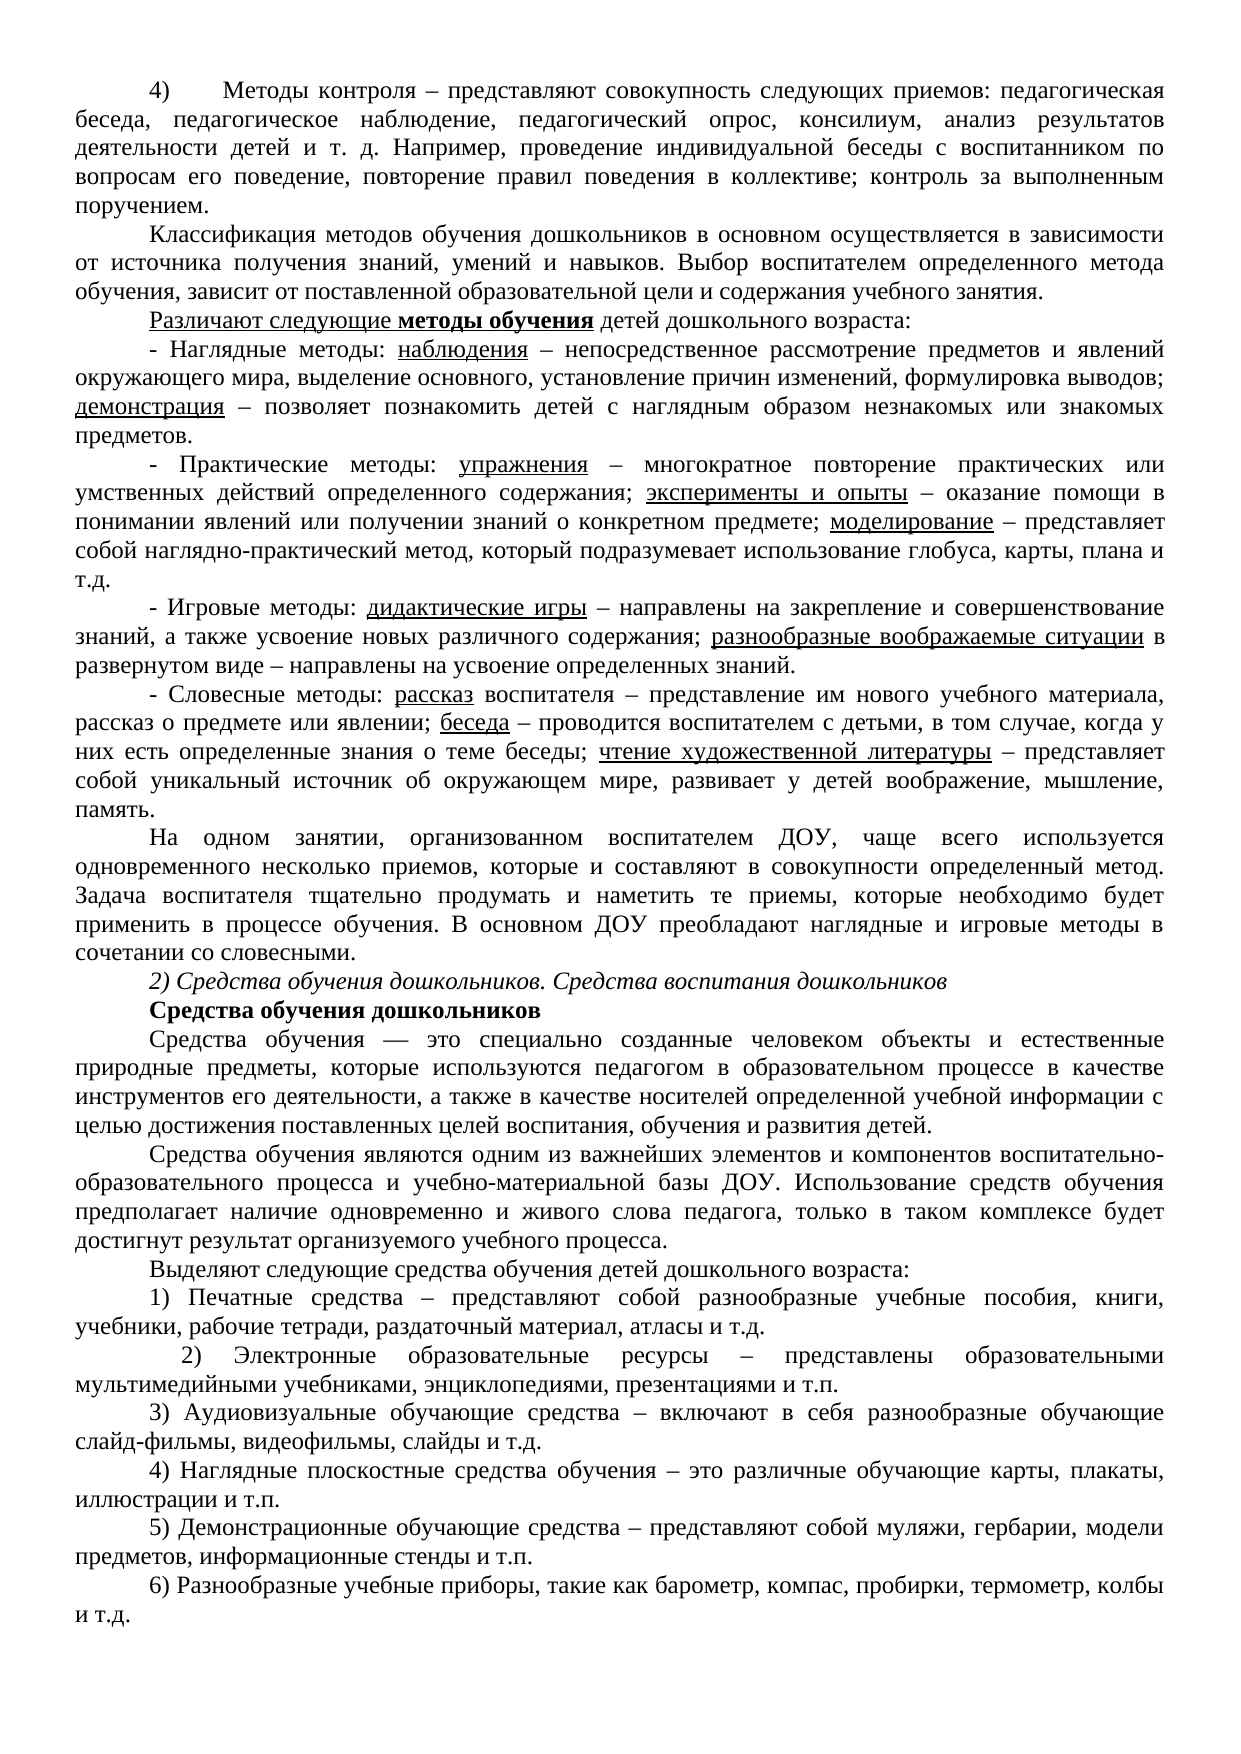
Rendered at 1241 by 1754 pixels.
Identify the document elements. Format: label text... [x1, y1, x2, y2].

text - Словесные методы: рассказ воспитателя – представление им нового учебного материала, рассказ о предмете или явлении; беседа – проводится воспитателем с детьми, в том случае, когда у них есть определенные знания о теме беседы; чтение художественной литературы – представляет собой уникальный источник об окружающем мире, развивает у детей воображение, мышление, память. [75, 679, 1165, 822]
text Различают следующие методы обучения детей дошкольного возраста: [75, 305, 1165, 334]
list Методы контроля – представляют совокупность следующих приемов: педагогическая беседа, педагогическое наблюдение, педагогический опрос, консилиум, анализ результатов деятельности детей и т. д. Например, проведение индивидуальной беседы с воспитанником по вопросам его поведение, повторение правил поведения в коллективе; контроль за выполненным поручением. [75, 75, 1165, 219]
text 2) Средства обучения дошкольников. Средства воспитания дошкольников [75, 966, 1165, 995]
text Выделяют следующие средства обучения детей дошкольного возраста: [75, 1254, 1165, 1282]
text 5) Демонстрационные обучающие средства – представляют собой муляжи, гербарии, модели предметов, информационные стенды и т.п. [75, 1512, 1165, 1570]
text На одном занятии, организованном воспитателем ДОУ, чаще всего используется одновременного несколько приемов, которые и составляют в совокупности определенный метод. Задача воспитателя тщательно продумать и наметить те приемы, которые необходимо будет применить в процессе обучения. В основном ДОУ преобладают наглядные и игровые методы в сочетании со словесными. [75, 822, 1165, 966]
text 4) Наглядные плоскостные средства обучения – это различные обучающие карты, плакаты, иллюстрации и т.п. [75, 1455, 1165, 1512]
text - Наглядные методы: наблюдения – непосредственное рассмотрение предметов и явлений окружающего мира, выделение основного, установление причин изменений, формулировка выводов; демонстрация – позволяет познакомить детей с наглядным образом незнакомых или знакомых предметов. [75, 334, 1165, 449]
text 3) Аудиовизуальные обучающие средства – включают в себя разнообразные обучающие слайд-фильмы, видеофильмы, слайды и т.д. [75, 1397, 1165, 1455]
text 6) Разнообразные учебные приборы, такие как барометр, компас, пробирки, термометр, колбы и т.д. [75, 1570, 1165, 1627]
text 2) Электронные образовательные ресурсы – представлены образовательными мультимедийными учебниками, энциклопедиями, презентациями и т.п. [75, 1340, 1165, 1397]
text Средства обучения — это специально созданные человеком объекты и естественные природные предметы, которые используются педагогом в образовательном процессе в качестве инструментов его деятельности, а также в качестве носителей определенной учебной информации с целью достижения поставленных целей воспитания, обучения и развития детей. [75, 1024, 1165, 1139]
text Средства обучения дошкольников [75, 995, 1165, 1024]
text - Практические методы: упражнения – многократное повторение практических или умственных действий определенного содержания; эксперименты и опыты – оказание помощи в понимании явлений или получении знаний о конкретном предмете; моделирование – представляет собой наглядно-практический метод, который подразумевает использование глобуса, карты, плана и т.д. [75, 449, 1165, 592]
text - Игровые методы: дидактические игры – направлены на закрепление и совершенствование знаний, а также усвоение новых различного содержания; разнообразные воображаемые ситуации в развернутом виде – направлены на усвоение определенных знаний. [75, 592, 1165, 679]
text 1) Печатные средства – представляют собой разнообразные учебные пособия, книги, учебники, рабочие тетради, раздаточный материал, атласы и т.д. [75, 1282, 1165, 1340]
text Классификация методов обучения дошкольников в основном осуществляется в зависимости от источника получения знаний, умений и навыков. Выбор воспитателем определенного метода обучения, зависит от поставленной образовательной цели и содержания учебного занятия. [75, 219, 1165, 305]
text Средства обучения являются одним из важнейших элементов и компонентов воспитательно-образовательного процесса и учебно-материальной базы ДОУ. Использование средств обучения предполагает наличие одновременно и живого слова педагога, только в таком комплексе будет достигнут результат организуемого учебного процесса. [75, 1139, 1165, 1254]
